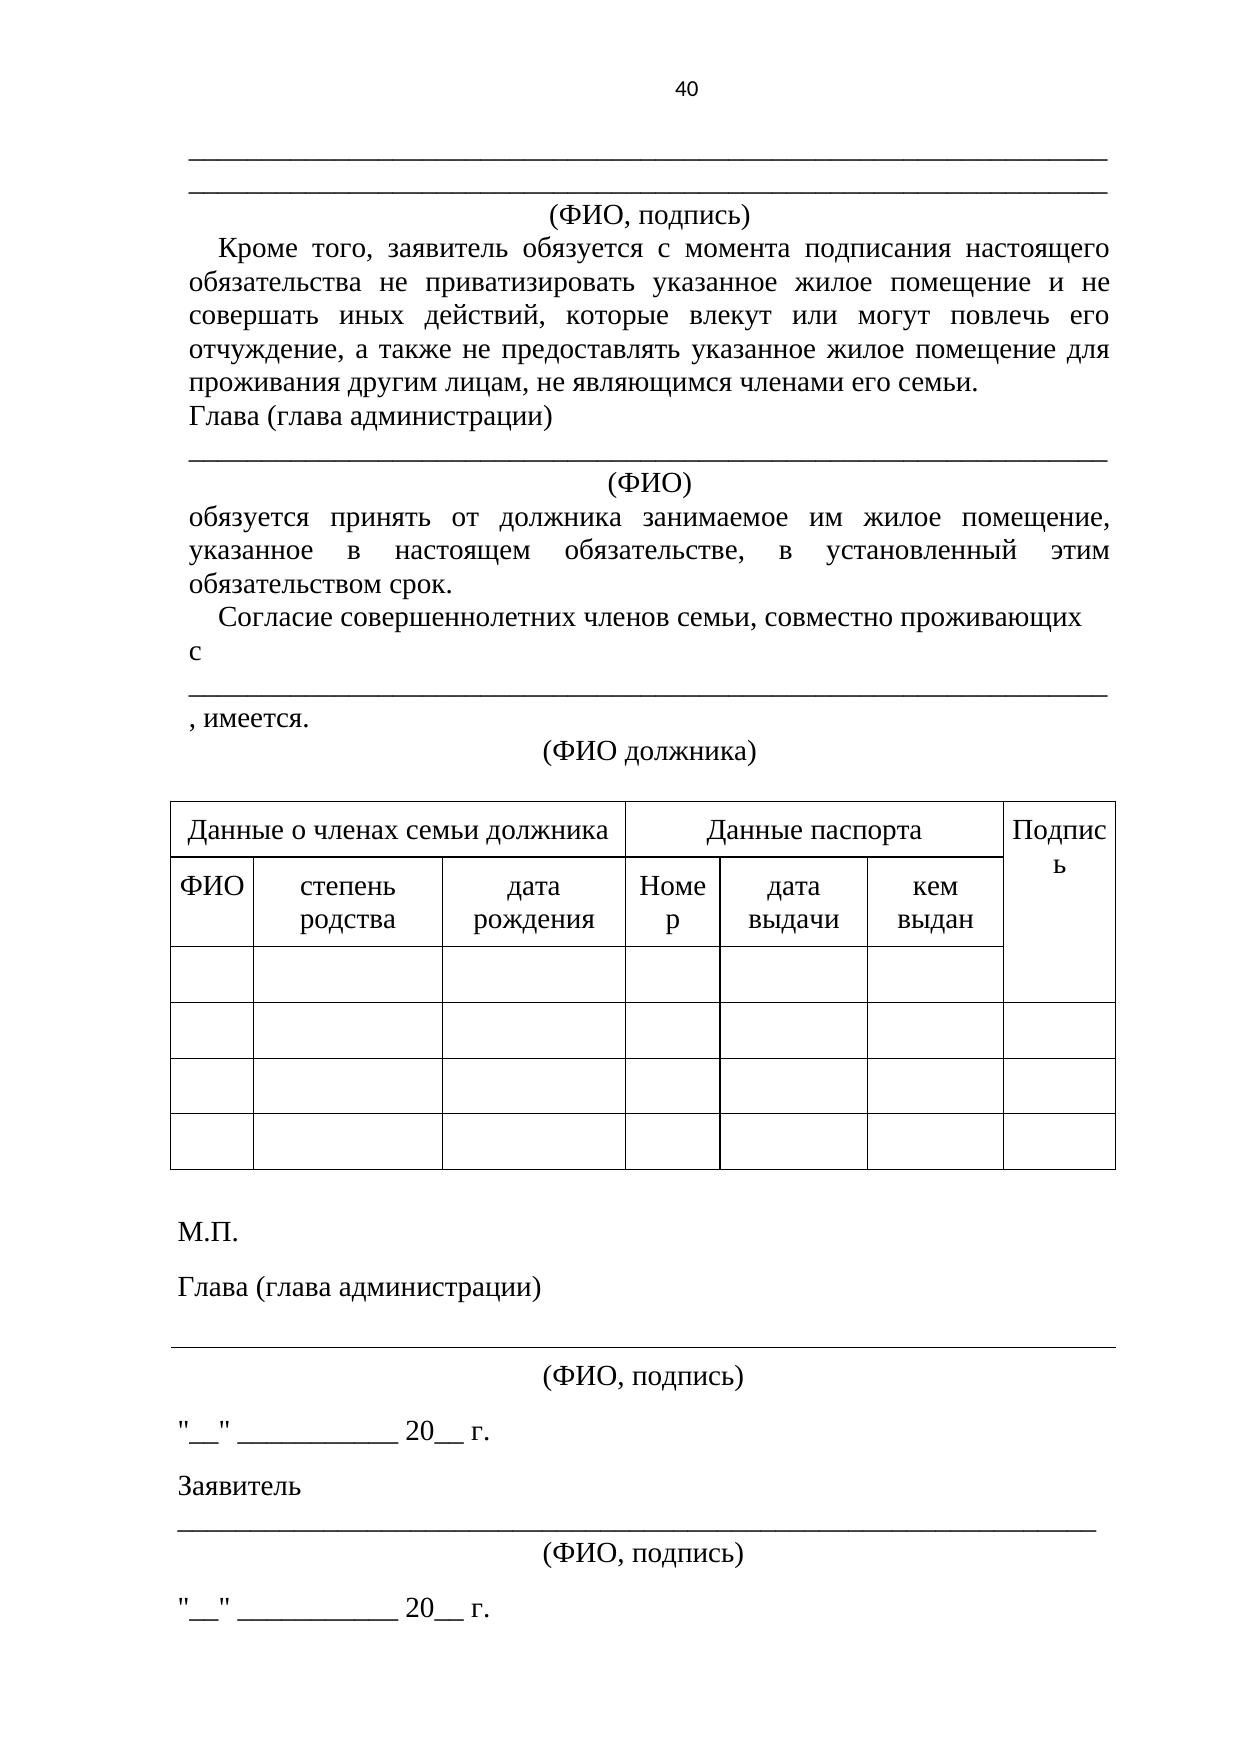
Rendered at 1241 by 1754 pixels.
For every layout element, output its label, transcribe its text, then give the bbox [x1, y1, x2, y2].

table_cell Кроме того, заявитель обязуется с момента подписания настоящего обязательства не приватизировать указанное жилое помещение и не совершать иных действий, которые влекут или могут повлечь его отчуждение, а также не предоставлять указанное жилое помещение для проживания другим лицам, не являющимся членами его семьи. [177, 230, 1122, 398]
table_cell [171, 947, 253, 1002]
table_cell [626, 1114, 719, 1169]
table_header Подпись [1004, 802, 1115, 1002]
table_cell Глава (глава администрации) _______________________________________________________________ (ФИО) обязуется принять от должника занимаемое им жилое помещение, указанное в настоящем обязательстве, в установленный этим обязательством срок. Согласие совершеннолетних членов семьи, совместно проживающих с _______________________________________________________________, имеется. (ФИО должника) [177, 398, 1122, 767]
table_cell кем выдан [868, 858, 1003, 946]
table_cell [626, 1003, 719, 1057]
table_cell Глава (глава администрации) [171, 1259, 1116, 1347]
table_cell [721, 1003, 867, 1057]
table_cell (ФИО, подпись) [171, 1348, 1116, 1403]
table_cell [868, 947, 1003, 1002]
table_cell [254, 947, 442, 1002]
table_cell Заявитель _______________________________________________________________ (ФИО, подпись) [171, 1458, 1116, 1579]
table_cell [171, 1114, 253, 1169]
table_cell [868, 1114, 1003, 1169]
table_cell [171, 1059, 253, 1113]
table_cell Номер [626, 858, 719, 946]
table_cell [254, 1059, 442, 1113]
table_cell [177, 130, 1122, 230]
table_cell ФИО [171, 858, 253, 946]
table_cell [721, 1059, 867, 1113]
table_cell [443, 947, 625, 1002]
table_cell дата рождения [443, 858, 625, 946]
table_cell степень родства [254, 858, 442, 946]
table_cell [721, 1114, 867, 1169]
table_cell [868, 1003, 1003, 1057]
table_cell [171, 1003, 253, 1057]
table_cell [1004, 1114, 1115, 1169]
table_header М.П. [171, 1204, 1116, 1258]
table_cell "__" ___________ 20__ г. [171, 1403, 1116, 1457]
table_cell [443, 1059, 625, 1113]
table_cell дата выдачи [721, 858, 867, 946]
table_header Данные о членах семьи должника [171, 802, 625, 856]
table_cell [254, 1114, 442, 1169]
table_cell [1004, 1059, 1115, 1113]
table_cell [721, 947, 867, 1002]
table_cell [626, 947, 719, 1002]
table_cell [443, 1114, 625, 1169]
table_cell "__" ___________ 20__ г. [171, 1579, 1116, 1634]
table_cell [626, 1059, 719, 1113]
table_cell [1004, 1003, 1115, 1057]
table_cell [254, 1003, 442, 1057]
table_cell [443, 1003, 625, 1057]
table_header Данные паспорта [626, 802, 1003, 856]
table_cell [868, 1059, 1003, 1113]
